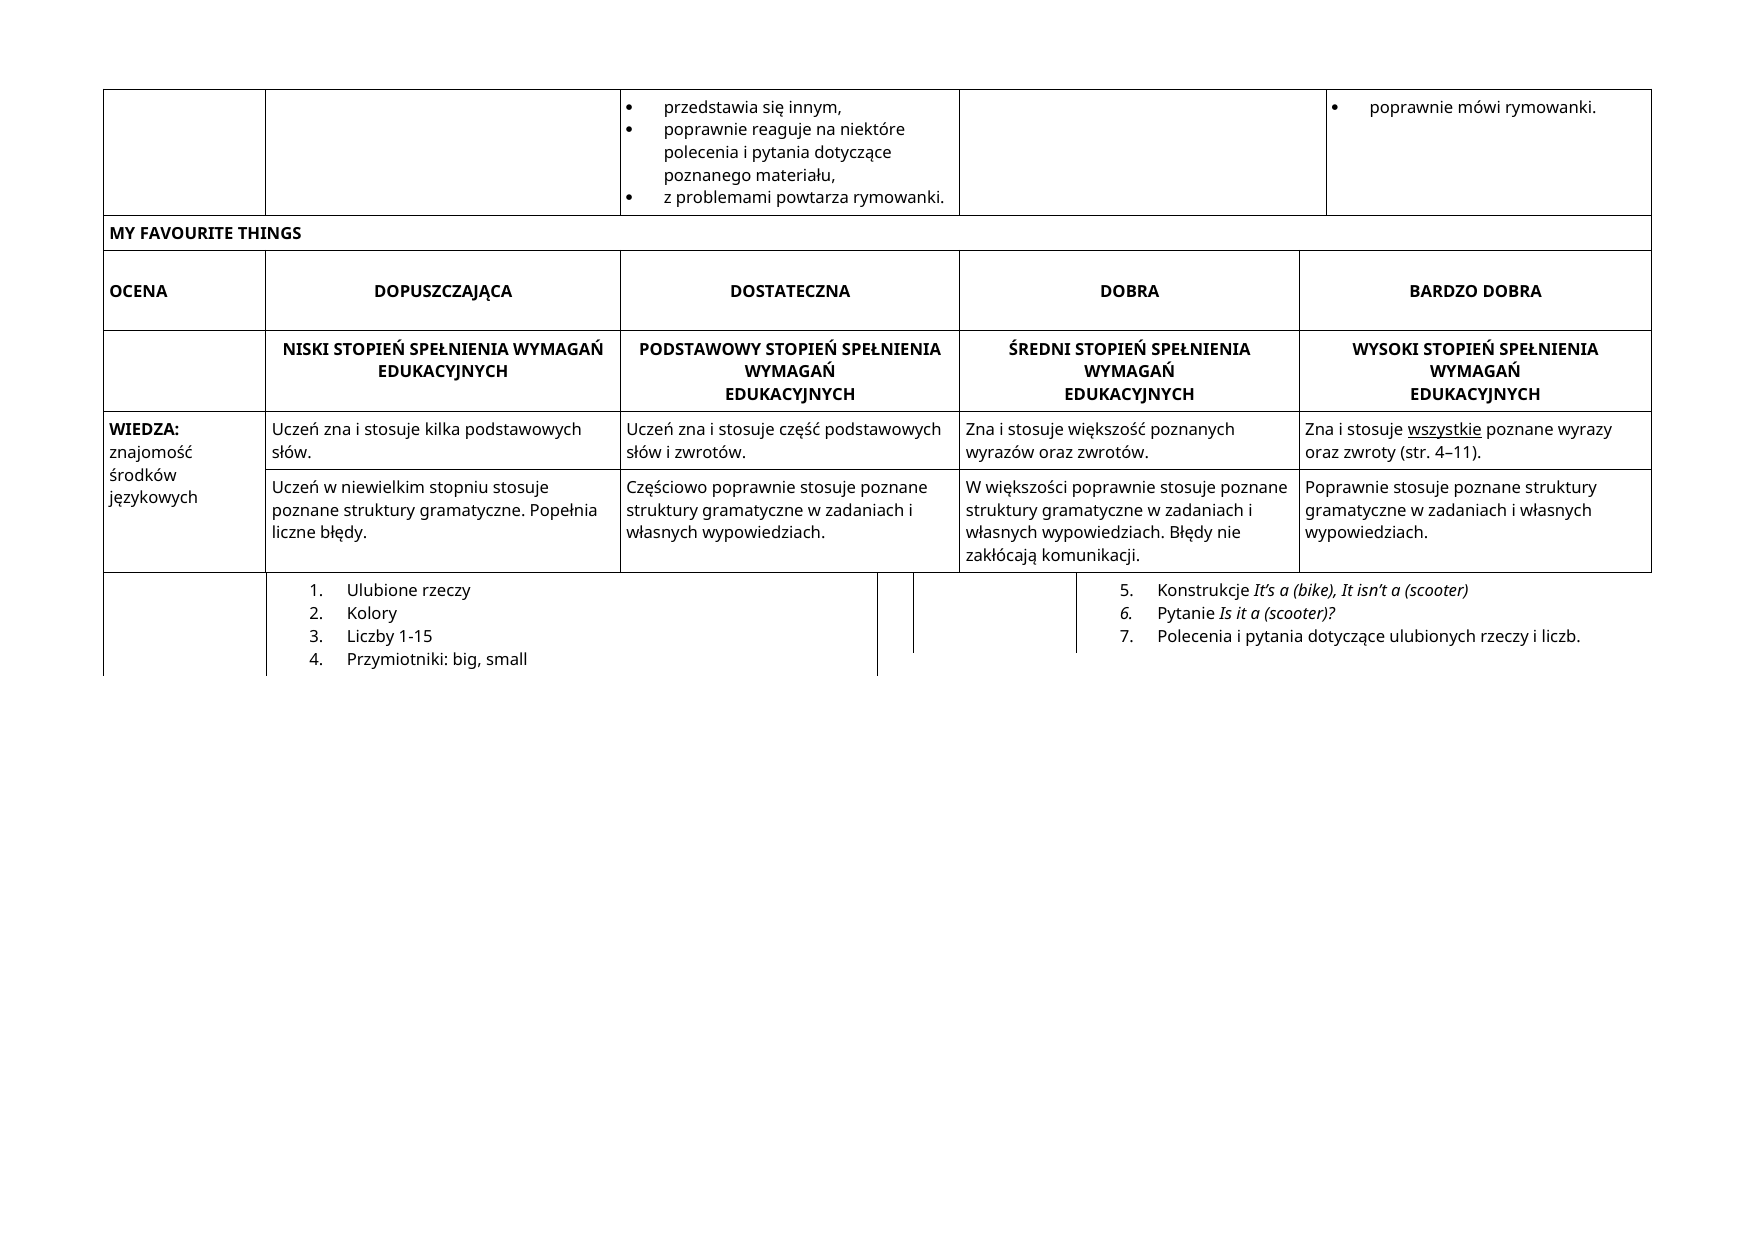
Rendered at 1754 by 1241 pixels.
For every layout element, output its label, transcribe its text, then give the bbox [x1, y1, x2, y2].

table_cell NISKI STOPIEŃ SPEŁNIENIA WYMAGAŃ EDUKACYJNYCH [266, 331, 620, 411]
table_cell Zna i stosuje większość poznanych wyrazów oraz zwrotów. [960, 412, 1299, 469]
table_header Ulubione rzeczy Kolory Liczby 1-15 Przymiotniki: big, small Konstrukcje It’s a (bike), It isn’t a (scooter) Pytanie Is it a (scooter)? Polecenia i pytania dotyczące ulubionych rzeczy i liczb. [1077, 573, 1754, 653]
table_cell BARDZO DOBRA [1300, 251, 1651, 330]
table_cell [266, 90, 620, 214]
table_header Ulubione rzeczy Kolory Liczby 1-15 Przymiotniki: big, small Konstrukcje It’s a (bike), It isn’t a (scooter) Pytanie Is it a (scooter)? Polecenia i pytania dotyczące ulubionych rzeczy i liczb. [267, 573, 877, 676]
table_cell [104, 331, 265, 411]
table_cell MY FAVOURITE THINGS [104, 216, 1651, 250]
table_header [104, 573, 266, 676]
table_cell Uczeń zna i stosuje część podstawowych słów i zwrotów. [621, 412, 959, 469]
table_cell Częściowo poprawnie stosuje poznane struktury gramatyczne w zadaniach i własnych wypowiedziach. [621, 470, 959, 572]
table_cell DOPUSZCZAJĄCA [266, 251, 620, 330]
table_cell DOSTATECZNA [621, 251, 959, 330]
table_cell Uczeń zna i stosuje kilka podstawowych słów. [266, 412, 620, 469]
table_cell WIEDZA: znajomość środków językowych [104, 412, 265, 572]
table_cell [960, 90, 1326, 214]
table_cell ŚREDNI STOPIEŃ SPEŁNIENIA WYMAGAŃ EDUKACYJNYCH [960, 331, 1299, 411]
table_cell PODSTAWOWY STOPIEŃ SPEŁNIENIA WYMAGAŃ EDUKACYJNYCH [621, 331, 959, 411]
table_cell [621, 90, 959, 214]
table_cell Zna i stosuje wszystkie poznane wyrazy oraz zwroty (str. 4–11). [1300, 412, 1651, 469]
table_cell OCENA [104, 251, 265, 330]
table_cell WYSOKI STOPIEŃ SPEŁNIENIA WYMAGAŃ EDUKACYJNYCH [1300, 331, 1651, 411]
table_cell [1327, 90, 1651, 214]
table_cell Poprawnie stosuje poznane struktury gramatyczne w zadaniach i własnych wypowiedziach. [1300, 470, 1651, 572]
table_cell Uczeń w niewielkim stopniu stosuje poznane struktury gramatyczne. Popełnia liczne błędy. [266, 470, 620, 572]
table_cell W większości poprawnie stosuje poznane struktury gramatyczne w zadaniach i własnych wypowiedziach. Błędy nie zakłócają komunikacji. [960, 470, 1299, 572]
table_cell DOBRA [960, 251, 1299, 330]
table_header [914, 573, 1076, 653]
